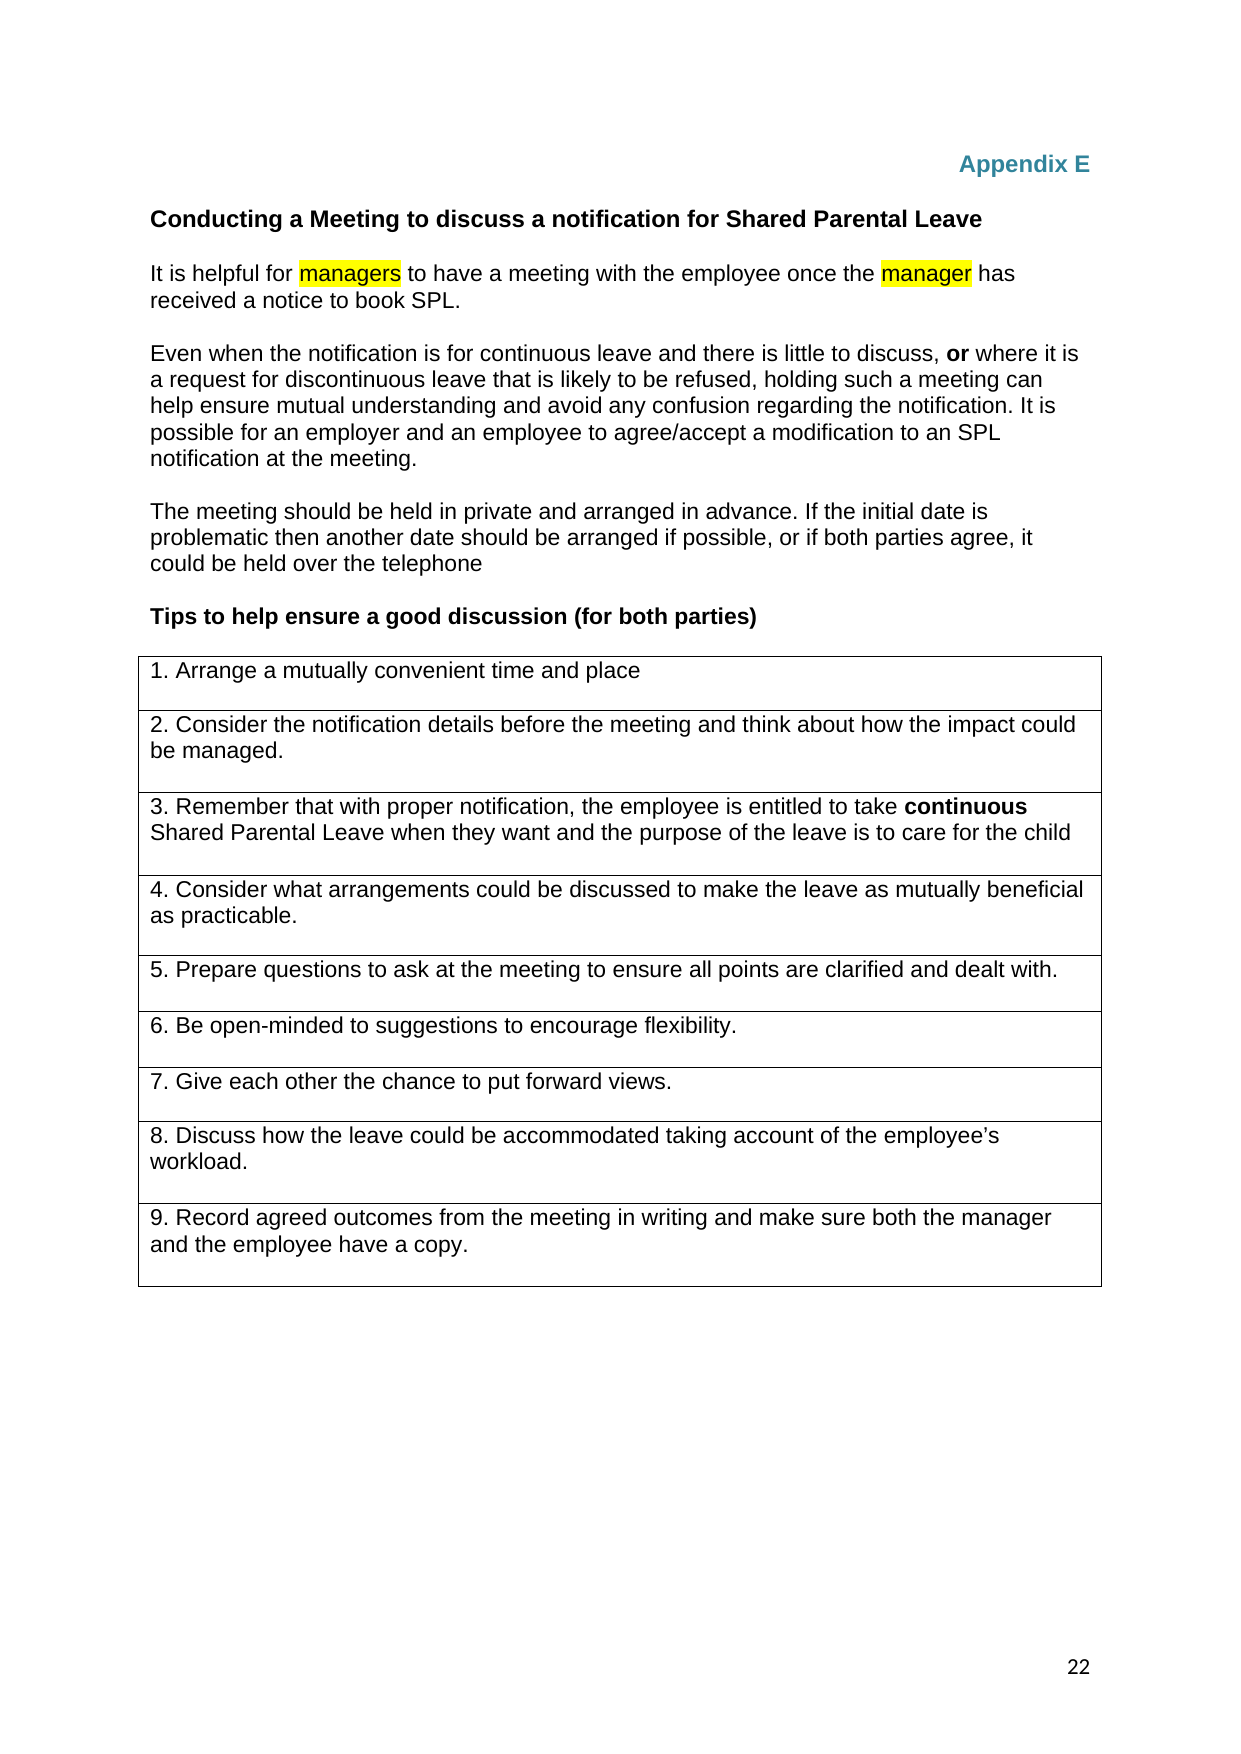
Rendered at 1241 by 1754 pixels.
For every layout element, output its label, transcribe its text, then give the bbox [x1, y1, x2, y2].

table_header 1. Arrange a mutually convenient time and place [139, 657, 1101, 709]
text Appendix E [150, 150, 1090, 178]
table_cell 7. Give each other the chance to put forward views. [139, 1068, 1101, 1121]
text Conducting a Meeting to discuss a notification for Shared Parental Leave [150, 205, 1090, 233]
text Even when the notification is for continuous leave and there is little to discuss, or where it is a request for discontinuous leave that is likely to be refused, holding such a meeting can help ensure mutual understanding and avoid any confusion regarding the notification. It is possible for an employer and an employee to agree/accept a modification to an SPL notification at the meeting. [150, 339, 1090, 471]
table_cell 5. Prepare questions to ask at the meeting to ensure all points are clarified and dealt with. [139, 956, 1101, 1011]
table_cell 4. Consider what arrangements could be discussed to make the leave as mutually beneficial as practicable. [139, 876, 1101, 954]
text Tips to help ensure a good discussion (for both parties) [150, 603, 1090, 629]
table_cell 2. Consider the notification details before the meeting and think about how the impact could be managed. [139, 711, 1101, 792]
table_cell 9. Record agreed outcomes from the meeting in writing and make sure both the manager and the employee have a copy. [139, 1204, 1101, 1286]
table_cell 6. Be open-minded to suggestions to encourage flexibility. [139, 1012, 1101, 1067]
table_cell 8. Discuss how the leave could be accommodated taking account of the employee’s workload. [139, 1122, 1101, 1203]
table_cell 3. Remember that with proper notification, the employee is entitled to take continuous Shared Parental Leave when they want and the purpose of the leave is to care for the child [139, 793, 1101, 874]
text It is helpful for managers to have a meeting with the employee once the manager has received a notice to book SPL. [150, 260, 1090, 313]
text The meeting should be held in private and arranged in advance. If the initial date is problematic then another date should be arranged if possible, or if both parties agree, it could be held over the telephone [150, 498, 1090, 577]
